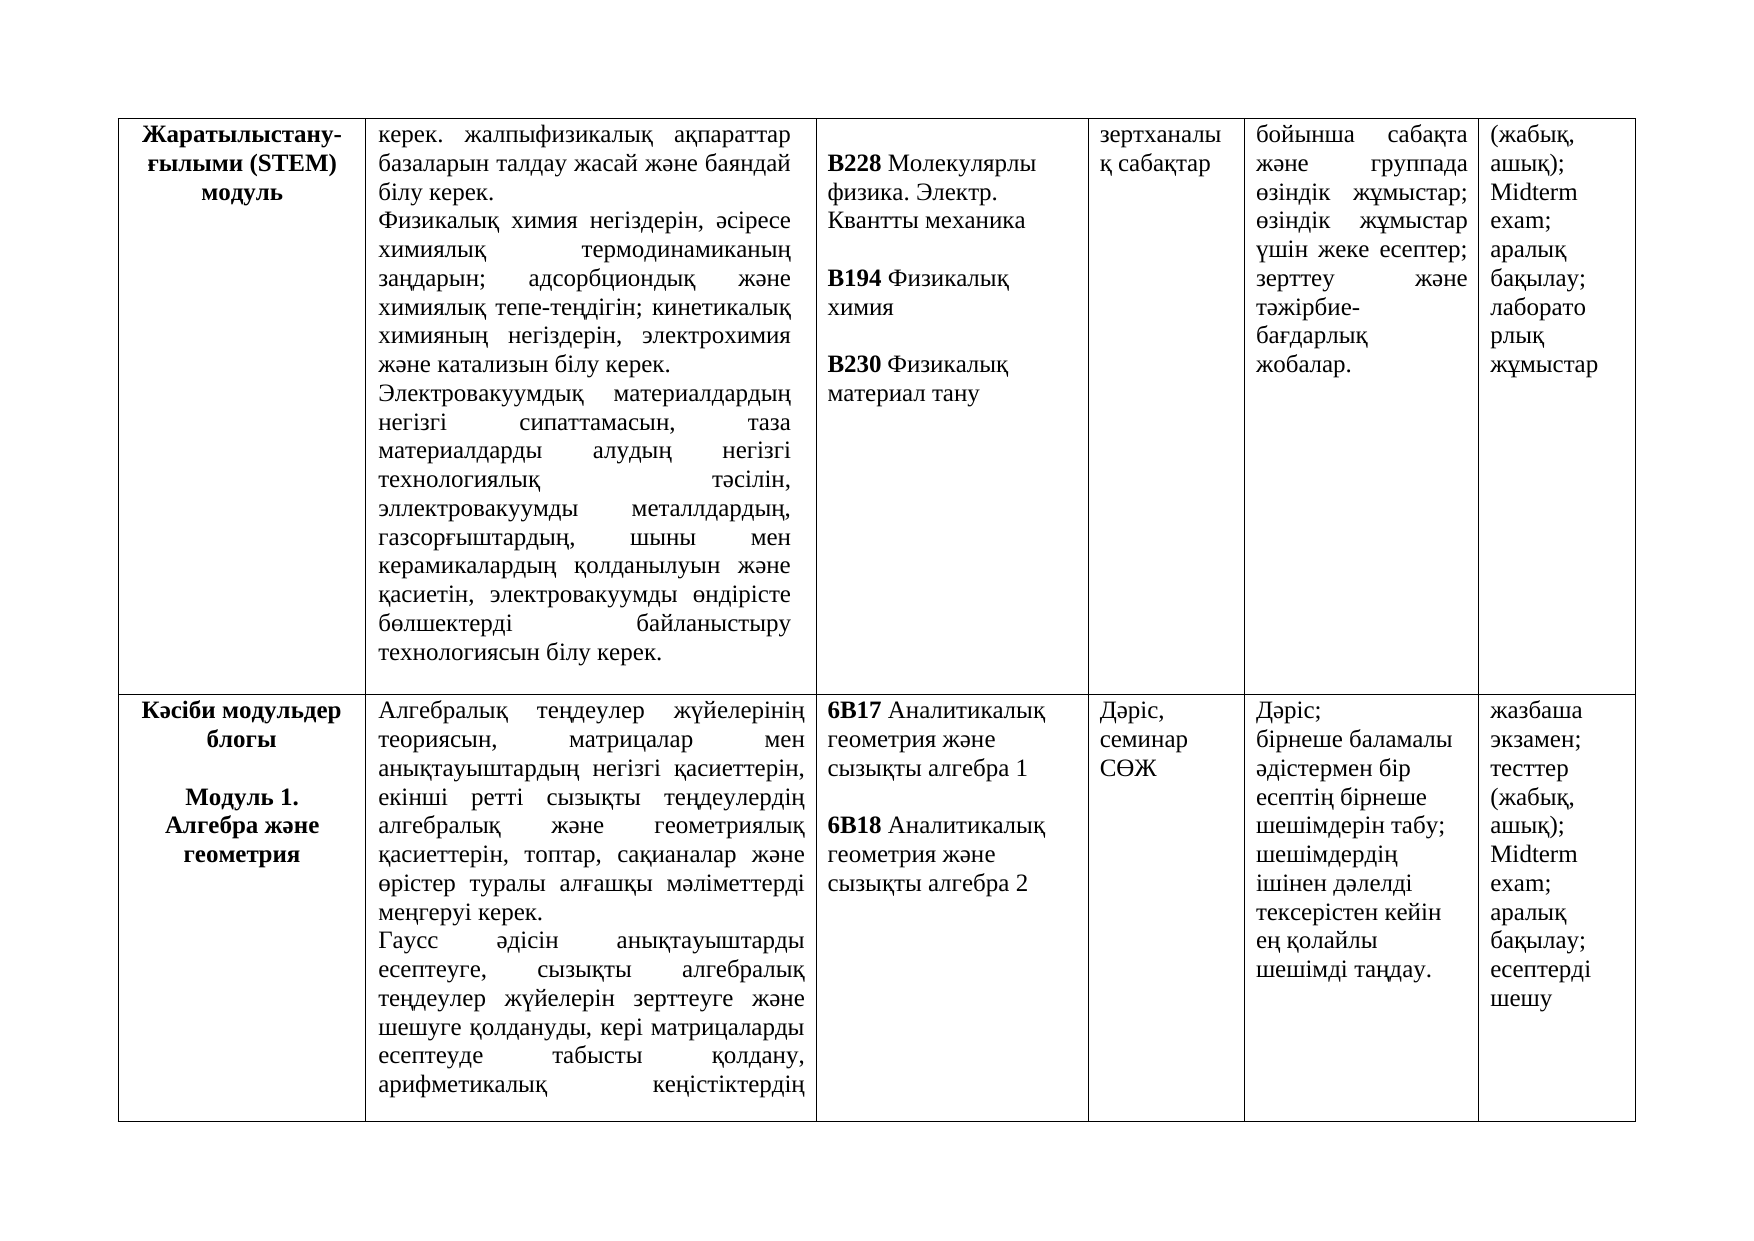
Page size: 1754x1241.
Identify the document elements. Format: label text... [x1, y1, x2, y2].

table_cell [1245, 695, 1478, 1121]
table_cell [1479, 119, 1635, 694]
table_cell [366, 119, 816, 694]
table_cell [366, 695, 816, 1121]
table_cell Дәріс, семинар СӨЖ [1089, 695, 1244, 1121]
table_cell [1089, 119, 1244, 694]
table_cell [817, 119, 1088, 694]
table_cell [1245, 119, 1478, 694]
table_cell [119, 119, 365, 694]
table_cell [1479, 695, 1635, 1121]
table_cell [119, 695, 365, 1121]
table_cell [817, 695, 1088, 1121]
